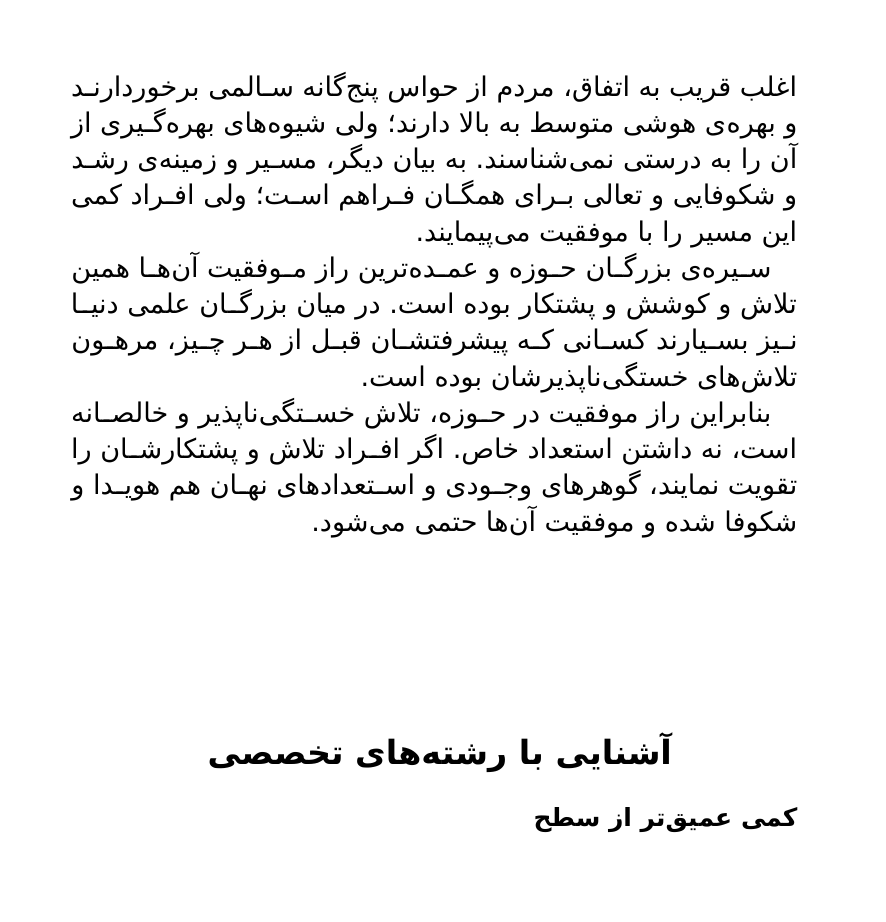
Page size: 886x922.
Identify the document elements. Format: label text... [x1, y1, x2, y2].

subtitle آشنایی با رشته‌های تخصصی [71, 733, 797, 772]
text سیره‌ی بزرگان حوزه و عمده‌ترین راز موفقیت آن‌ها همین تلاش و کوشش و پشتکار بوده است. در میان بزرگان علمی دنیا نیز بسیارند کسانی که پیشرفتشان قبل از هر چیز، مرهون تلاش‌های خستگی‌ناپذیرشان بوده است. [71, 252, 797, 392]
subtitle کمی عمیق‌تر از سطح [71, 803, 797, 832]
text بنابراین راز موفقیت در حوزه، تلاش خستگی‌ناپذیر و خالصانه است، نه داشتن استعداد خاص. اگر افراد تلاش و پشتکارشان را تقویت نمایند، گوهرهای وجودی و استعدادهای نهان هم هویدا و شکوفا شده و موفقیت آن‌ها حتمی می‌شود. [71, 397, 797, 537]
text اغلب قریب به اتفاق، مردم از حواس پنج‌گانه سالمی برخوردارند و بهره‌ی هوشی متوسط به بالا دارند؛ ولی شیوه‌های بهره‌گیری از آن را به درستی نمی‌شناسند. به بیان دیگر، مسیر و زمینه‌ی رشد و شکوفایی و تعالی برای همگان فراهم است؛ ولی افراد کمی این مسیر را با موفقیت می‌پیمایند. [71, 71, 797, 247]
